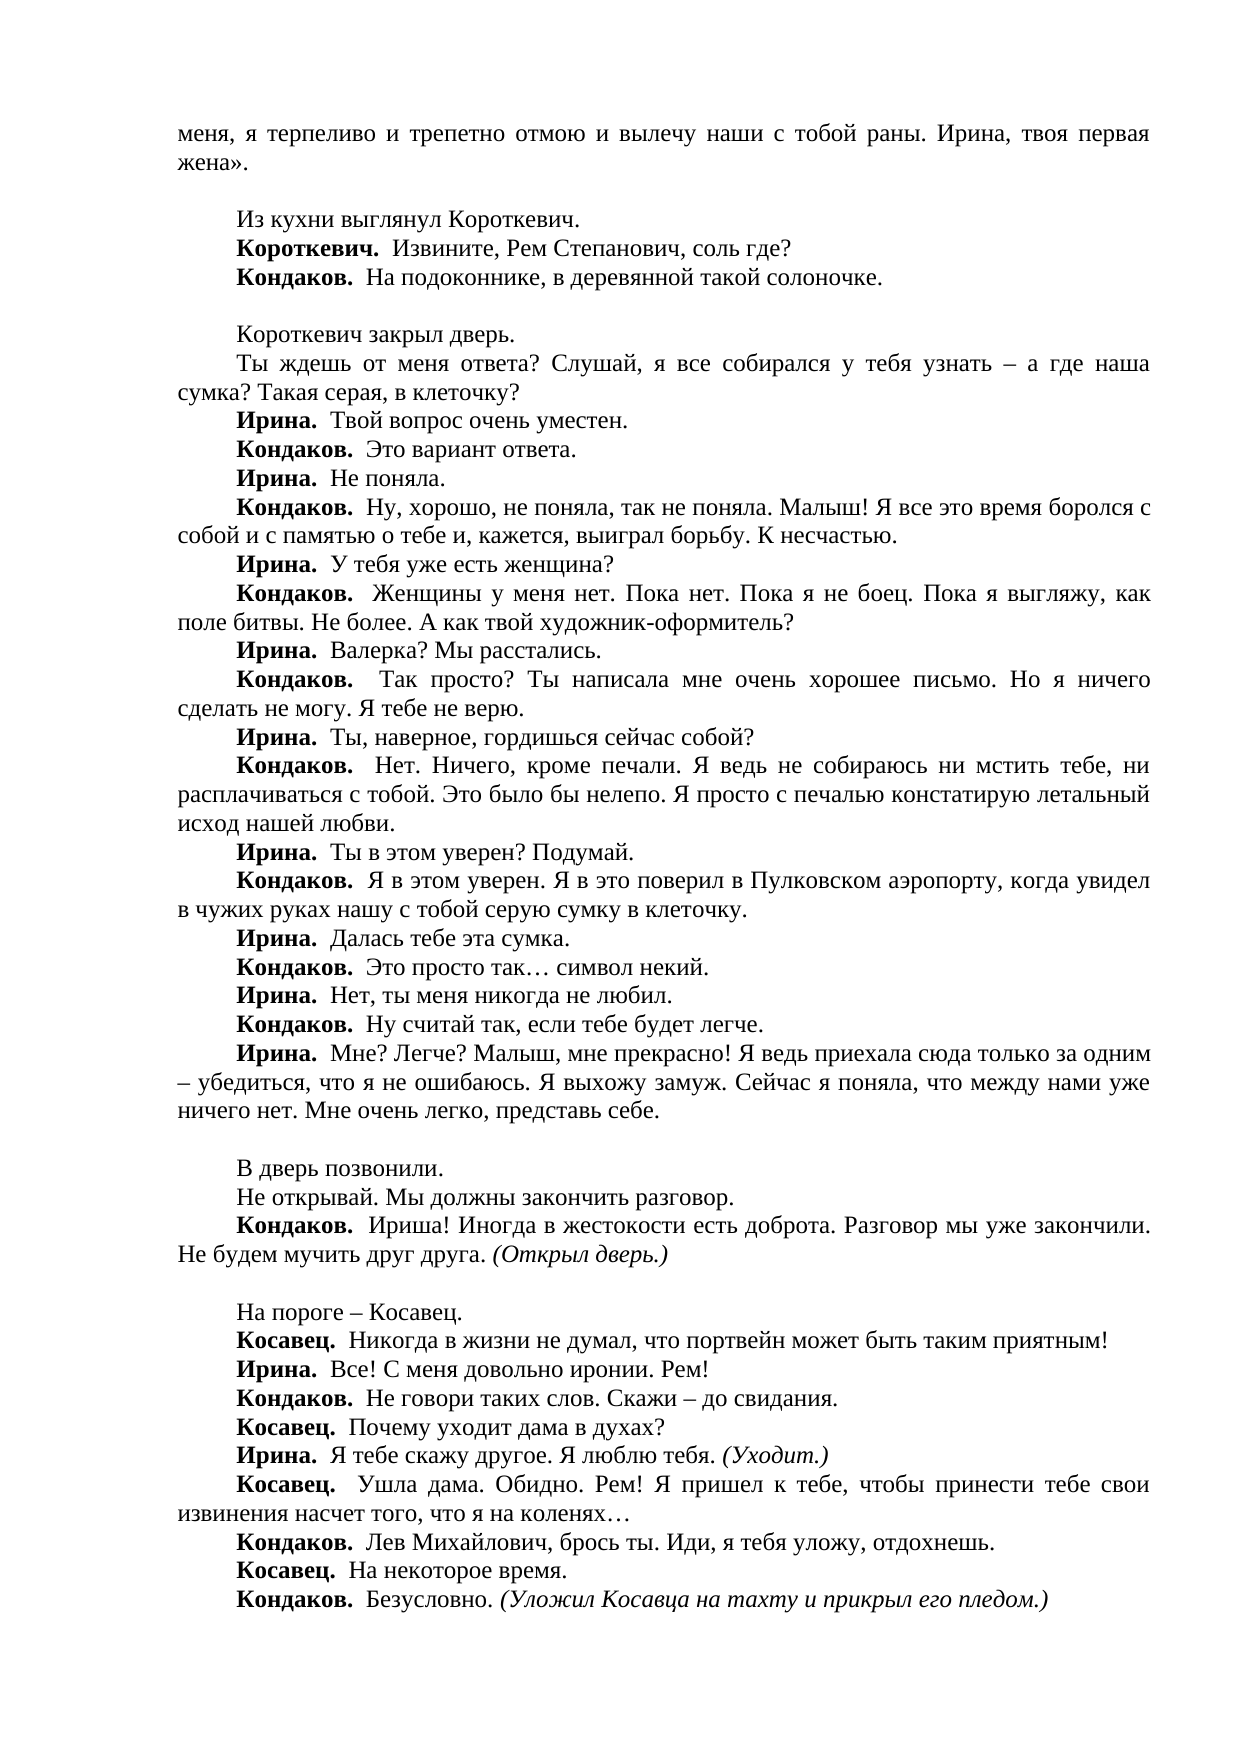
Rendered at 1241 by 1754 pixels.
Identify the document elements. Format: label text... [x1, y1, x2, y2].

text Короткевич. Извините, Рем Степанович, соль где? [177, 233, 1152, 262]
text Ирина. Ты в этом уверен? Подумай. [177, 837, 1152, 866]
text Ирина. Ты, наверное, гордишься сейчас собой? [177, 722, 1152, 751]
text Ирина. Не поняла. [177, 463, 1152, 492]
text Ты ждешь от меня ответа? Слушай, я все собирался у тебя узнать – а где наша сумка? Такая серая, в клеточку? [177, 348, 1152, 406]
text Из кухни выглянул Короткевич. [177, 204, 1152, 233]
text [177, 118, 1152, 176]
text Кондаков. Лев Михайлович, брось ты. Иди, я тебя уложу, отдохнешь. [177, 1527, 1152, 1556]
text В дверь позвонили. [177, 1153, 1152, 1182]
text Косавец. На некоторое время. [177, 1556, 1152, 1584]
text Ирина. Валерка? Мы расстались. [177, 636, 1152, 664]
text Ирина. Мне? Легче? Малыш, мне прекрасно! Я ведь приехала сюда только за одним – убедиться, что я не ошибаюсь. Я выхожу замуж. Сейчас я поняла, что между нами уже ничего нет. Мне очень легко, представь себе. [177, 1038, 1152, 1124]
text Кондаков. Это просто так… символ некий. [177, 952, 1152, 981]
text Ирина. Нет, ты меня никогда не любил. [177, 981, 1152, 1009]
text Ирина. Я тебе скажу другое. Я люблю тебя. (Уходит.) [177, 1441, 1152, 1469]
text Кондаков. Ну, хорошо, не поняла, так не поняла. Малыш! Я все это время боролся с собой и с памятью о тебе и, кажется, выиграл борьбу. К несчастью. [177, 492, 1152, 549]
text Ирина. У тебя уже есть женщина? [177, 549, 1152, 578]
text Короткевич закрыл дверь. [177, 319, 1152, 348]
text Кондаков. На подоконнике, в деревянной такой солоночке. [177, 262, 1152, 291]
text Кондаков. Ириша! Иногда в жестокости есть доброта. Разговор мы уже закончили. Не будем мучить друг друга. (Открыл дверь.) [177, 1211, 1152, 1268]
text Косавец. Никогда в жизни не думал, что портвейн может быть таким приятным! [177, 1326, 1152, 1354]
text Кондаков. Безусловно. (Уложил Косавца на тахту и прикрыл его пледом.) [177, 1584, 1152, 1613]
text Ирина. Твой вопрос очень уместен. [177, 406, 1152, 434]
text Кондаков. Я в этом уверен. Я в это поверил в Пулковском аэропорту, когда увидел в чужих руках нашу с тобой серую сумку в клеточку. [177, 866, 1152, 923]
text Не открывай. Мы должны закончить разговор. [177, 1182, 1152, 1211]
text Ирина. Далась тебе эта сумка. [177, 923, 1152, 952]
text Кондаков. Так просто? Ты написала мне очень хорошее письмо. Но я ничего сделать не могу. Я тебе не верю. [177, 664, 1152, 722]
text Кондаков. Женщины у меня нет. Пока нет. Пока я не боец. Пока я выгляжу, как поле битвы. Не более. А как твой художник-оформитель? [177, 578, 1152, 636]
text Кондаков. Не говори таких слов. Скажи – до свидания. [177, 1383, 1152, 1412]
text На пороге – Косавец. [177, 1297, 1152, 1326]
text Косавец. Ушла дама. Обидно. Рем! Я пришел к тебе, чтобы принести тебе свои извинения насчет того, что я на коленях… [177, 1469, 1152, 1527]
text Кондаков. Это вариант ответа. [177, 434, 1152, 463]
text Кондаков. Ну считай так, если тебе будет легче. [177, 1009, 1152, 1038]
text Ирина. Все! С меня довольно иронии. Рем! [177, 1354, 1152, 1383]
text Кондаков. Нет. Ничего, кроме печали. Я ведь не собираюсь ни мстить тебе, ни расплачиваться с тобой. Это было бы нелепо. Я просто с печалью констатирую летальный исход нашей любви. [177, 751, 1152, 837]
text Косавец. Почему уходит дама в духах? [177, 1412, 1152, 1441]
